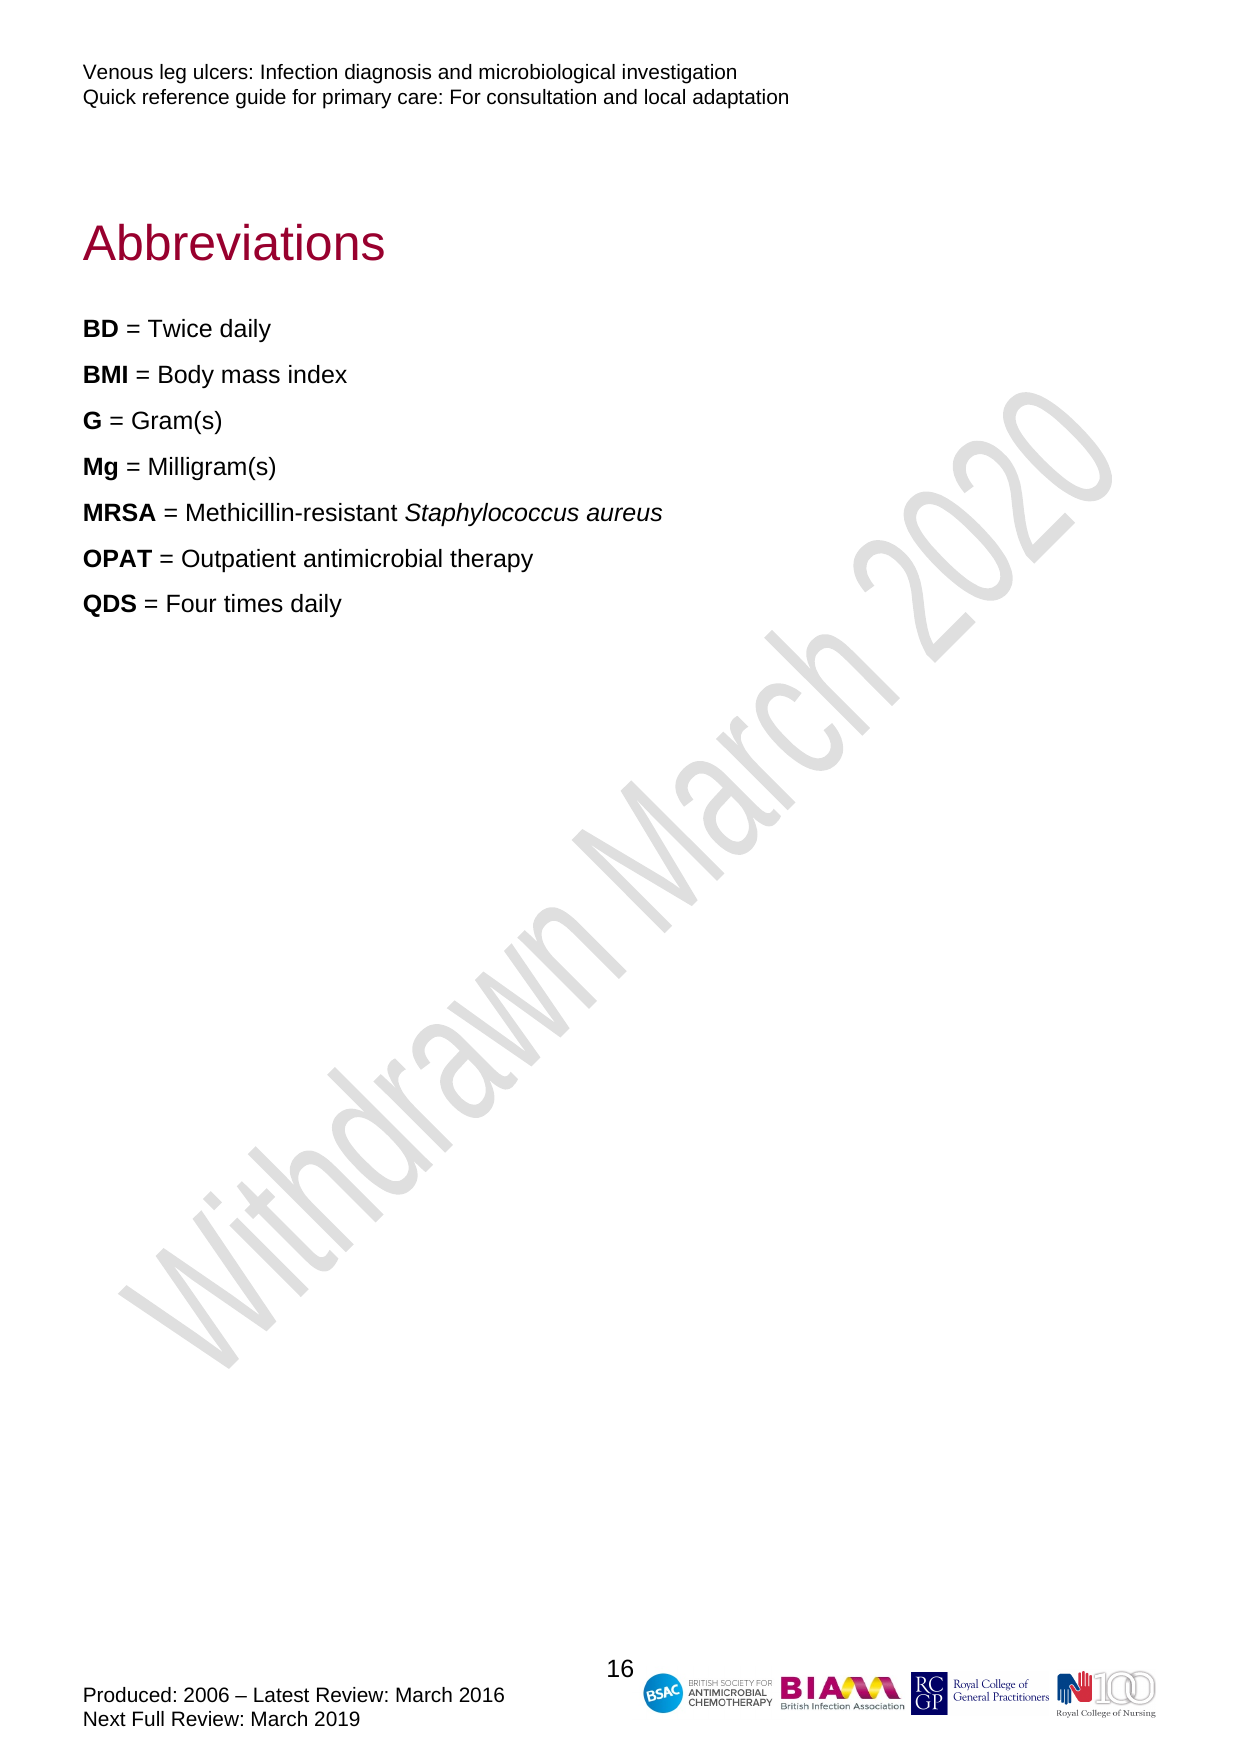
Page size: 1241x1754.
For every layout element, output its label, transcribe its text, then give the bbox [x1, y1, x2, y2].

subtitle Abbreviations [83, 205, 1075, 274]
text BMI = Body mass index [83, 357, 1157, 390]
text QDS = Four times daily [83, 586, 1157, 619]
picture [1056, 1669, 1157, 1719]
text G = Gram(s) [83, 403, 1157, 436]
text MRSA = Methicillin-resistant Staphylococcus aureus [83, 494, 1157, 528]
text OPAT = Outpatient antimicrobial therapy [83, 540, 1157, 574]
text Mg = Milligram(s) [83, 449, 1157, 482]
text BD = Twice daily [83, 311, 1157, 344]
picture [910, 1671, 1050, 1716]
picture [632, 1666, 906, 1720]
